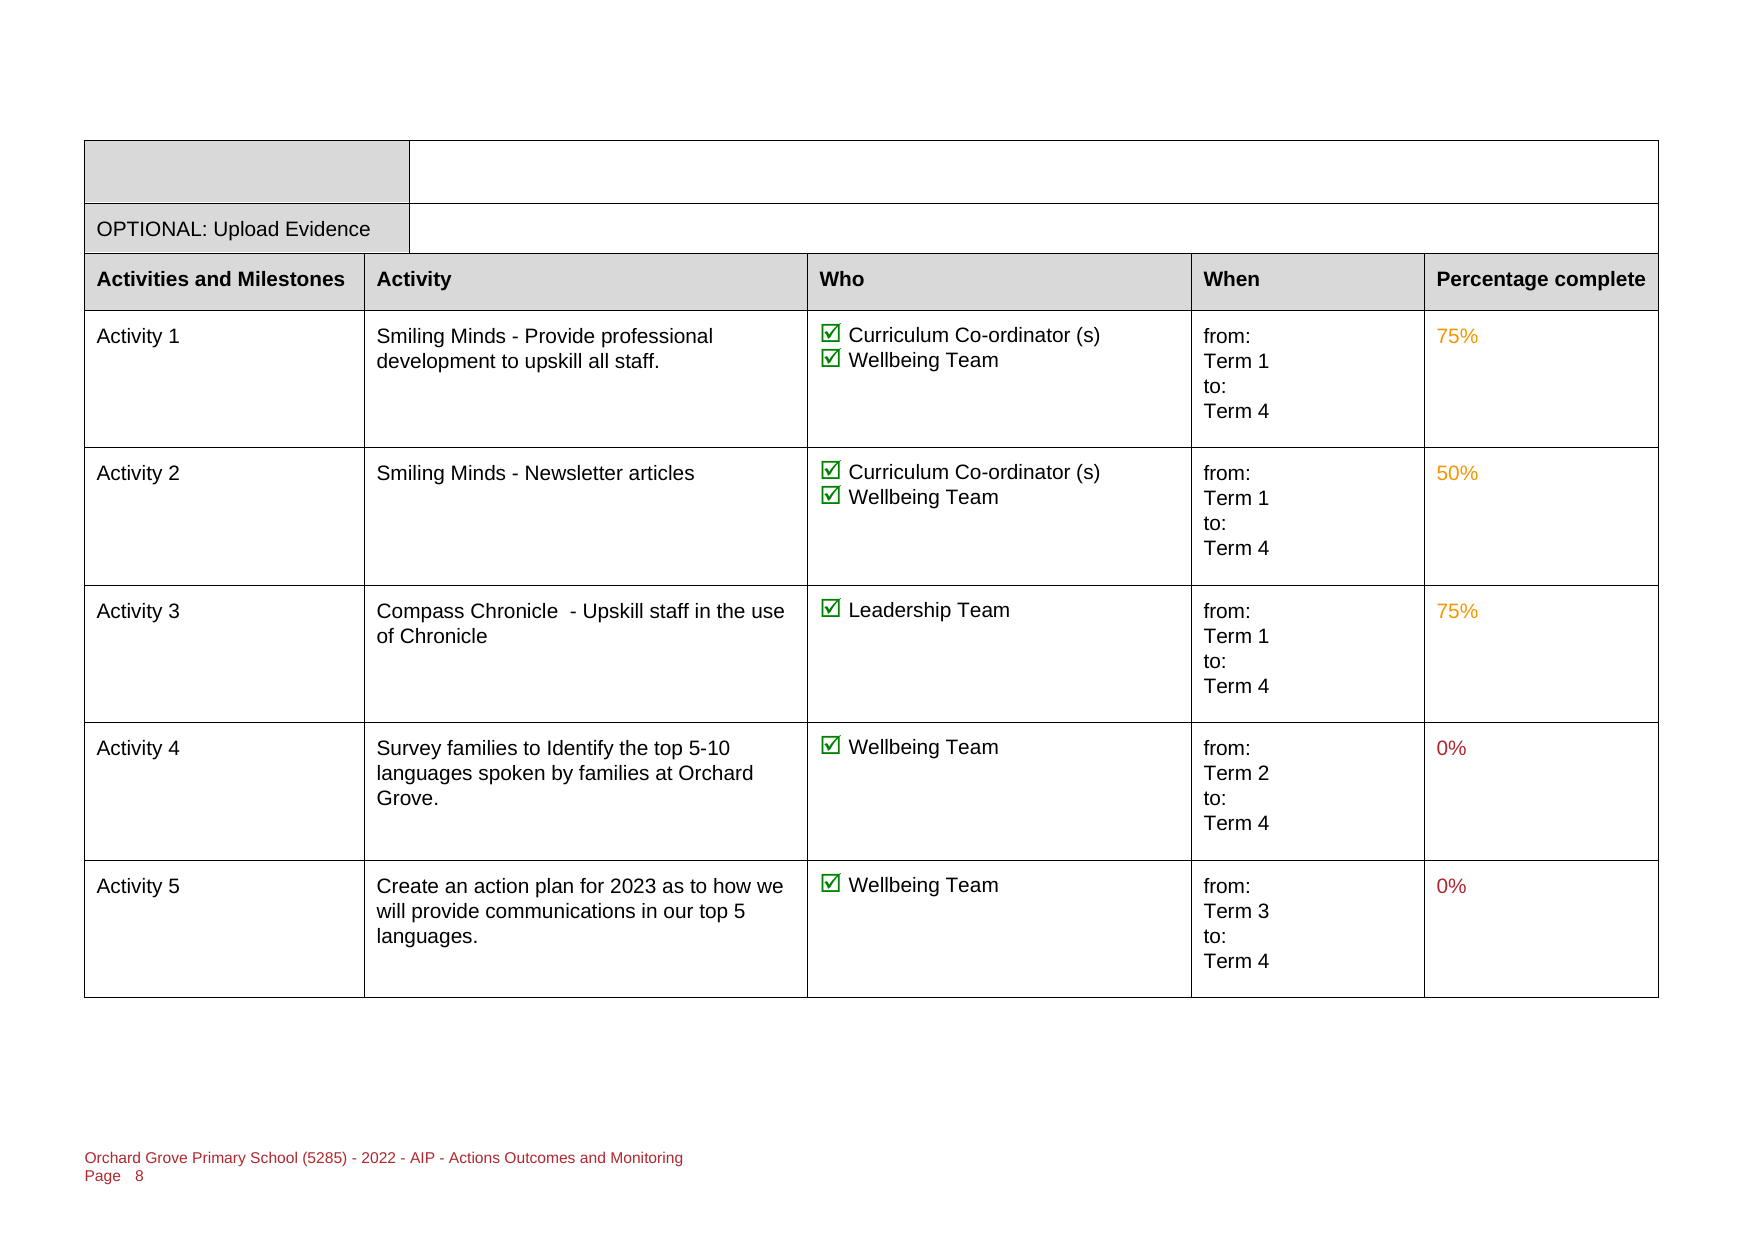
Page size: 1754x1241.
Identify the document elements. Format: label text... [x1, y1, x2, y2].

table_cell Activities and Milestones [85, 254, 364, 310]
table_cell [410, 141, 1658, 202]
table_cell 0% [1425, 861, 1658, 997]
table_cell from: Term 2 to: Term 4 [1192, 723, 1424, 860]
table_cell Activity [365, 254, 807, 310]
table_cell from: Term 1 to: Term 4 [1192, 586, 1424, 722]
table_cell Create an action plan for 2023 as to how we will provide communications in our top 5 languages. [365, 861, 807, 997]
table_cell Smiling Minds - Newsletter articles [365, 448, 807, 585]
table_cell Curriculum Co-ordinator (s) Wellbeing Team [808, 448, 1191, 585]
table_cell [410, 204, 1658, 252]
table_cell 75% [1425, 311, 1658, 447]
table_cell Curriculum Co-ordinator (s) Wellbeing Team [808, 311, 1191, 447]
table_cell Smiling Minds - Provide professional development to upskill all staff. [365, 311, 807, 447]
table_cell 75% [1425, 586, 1658, 722]
table_cell 50% [1425, 448, 1658, 585]
table_cell Wellbeing Team [808, 723, 1191, 860]
table_cell Activity 1 [85, 311, 364, 447]
table_cell from: Term 3 to: Term 4 [1192, 861, 1424, 997]
table_cell 0% [1425, 723, 1658, 860]
table_cell from: Term 1 to: Term 4 [1192, 448, 1424, 585]
table_cell Leadership Team [808, 586, 1191, 722]
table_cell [85, 141, 409, 202]
table_cell OPTIONAL: Upload Evidence [85, 204, 409, 252]
table_cell Activity 4 [85, 723, 364, 860]
table_cell from: Term 1 to: Term 4 [1192, 311, 1424, 447]
table_cell Activity 3 [85, 586, 364, 722]
table_cell Activity 5 [85, 861, 364, 997]
table_cell Who [808, 254, 1191, 310]
table_cell Activity 2 [85, 448, 364, 585]
table_cell Survey families to Identify the top 5-10 languages spoken by families at Orchard Grove. [365, 723, 807, 860]
table_cell Compass Chronicle - Upskill staff in the use of Chronicle [365, 586, 807, 722]
table_cell Wellbeing Team [808, 861, 1191, 997]
table_cell Percentage complete [1425, 254, 1658, 310]
table_cell When [1192, 254, 1424, 310]
